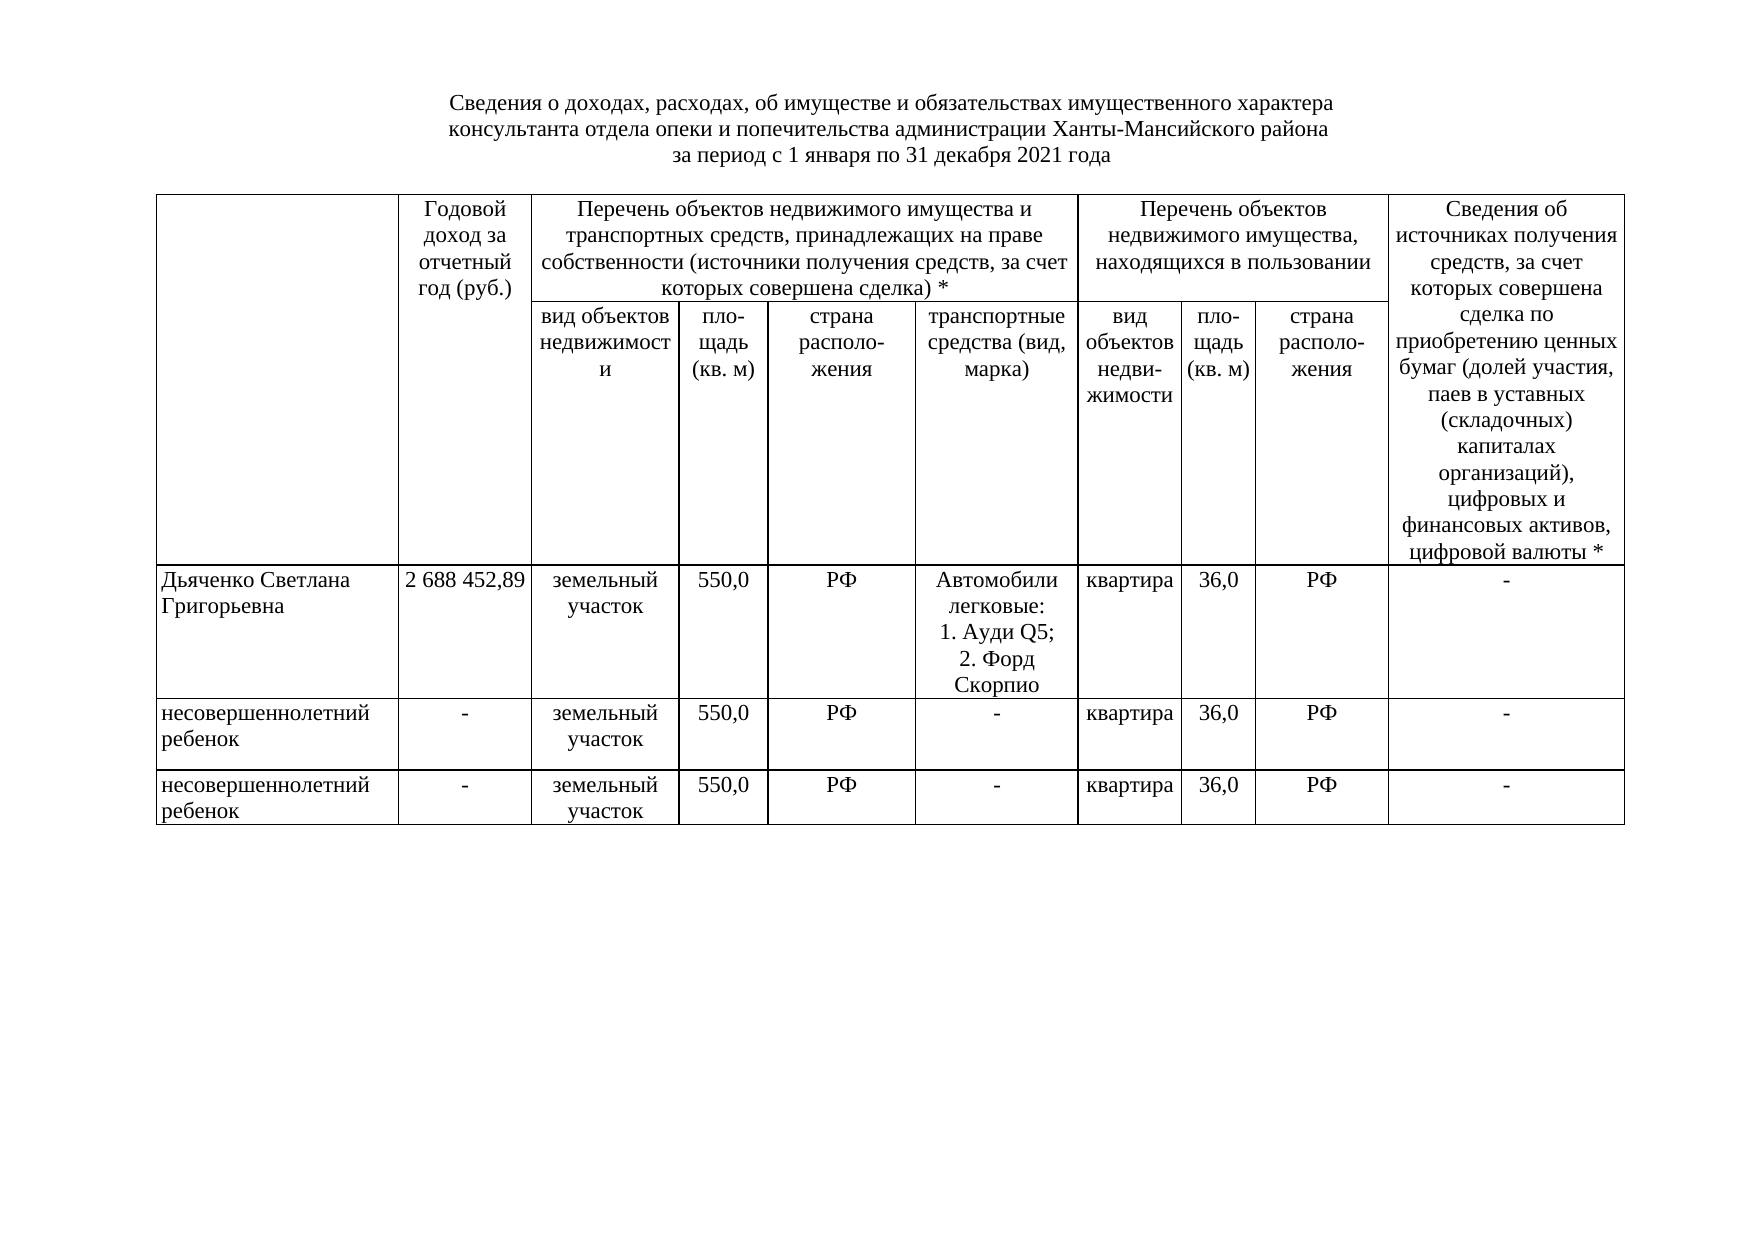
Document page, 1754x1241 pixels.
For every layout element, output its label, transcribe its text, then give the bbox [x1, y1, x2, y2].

table_cell - [399, 771, 531, 824]
table_cell 550,0 [680, 771, 767, 824]
table_cell пло-щадь (кв. м) [1182, 302, 1255, 564]
table_cell - [916, 699, 1077, 769]
table_cell - [399, 699, 531, 769]
table_cell вид объектов недвижимости [532, 302, 678, 564]
table_cell РФ [1256, 566, 1388, 697]
table_header Сведения об источниках получения средств, за счет которых совершена сделка по приобретению ценных бумаг (долей участия, паев в уставных (складочных) капиталах организаций), цифровых и финансовых активов, цифровой валюты * [1389, 195, 1624, 564]
table_header Годовой доход за отчетный год (руб.) [399, 195, 531, 564]
text консультанта отдела опеки и попечительства администрации Ханты-Мансийского района за период с 1 января по 31 декабря 2021 года [162, 115, 1621, 168]
table_cell 36,0 [1182, 699, 1255, 769]
table_cell пло-щадь (кв. м) [680, 302, 767, 564]
table_cell 550,0 [680, 699, 767, 769]
table_header Перечень объектов недвижимого имущества и транспортных средств, принадлежащих на праве собственности (источники получения средств, за счет которых совершена сделка) * [532, 195, 1077, 301]
table_cell РФ [769, 771, 915, 824]
table_cell земельный участок [532, 566, 678, 697]
table_header [157, 195, 398, 564]
table_cell транспортные средства (вид, марка) [916, 302, 1077, 564]
table_cell 550,0 [680, 566, 767, 697]
table_cell несовершеннолетний ребенок [157, 699, 398, 769]
table_cell квартира [1079, 566, 1181, 697]
table_cell - [916, 771, 1077, 824]
table_cell квартира [1079, 771, 1181, 824]
table_cell 36,0 [1182, 771, 1255, 824]
table_cell Автомобили легковые: 1. Ауди Q5; 2. Форд Скорпио [916, 566, 1077, 697]
table_cell квартира [1079, 699, 1181, 769]
table_cell земельный участок [532, 771, 678, 824]
table_cell РФ [1256, 699, 1388, 769]
table_cell - [1389, 771, 1624, 824]
table_cell РФ [1256, 771, 1388, 824]
table_cell несовершеннолетний ребенок [157, 771, 398, 824]
table_cell страна располо-жения [769, 302, 915, 564]
table_cell 2 688 452,89 [399, 566, 531, 697]
table_cell земельный участок [532, 699, 678, 769]
table_cell Дьяченко Светлана Григорьевна [157, 566, 398, 697]
table_cell страна располо-жения [1256, 302, 1388, 564]
table_header Перечень объектов недвижимого имущества, находящихся в пользовании [1079, 195, 1388, 301]
table_cell 36,0 [1182, 566, 1255, 697]
table_cell - [1389, 566, 1624, 697]
table_cell вид объектов недви-жимости [1079, 302, 1181, 564]
text Сведения о доходах, расходах, об имуществе и обязательствах имущественного характера [162, 89, 1621, 115]
table_cell РФ [769, 566, 915, 697]
table_cell - [1389, 699, 1624, 769]
table_cell РФ [769, 699, 915, 769]
